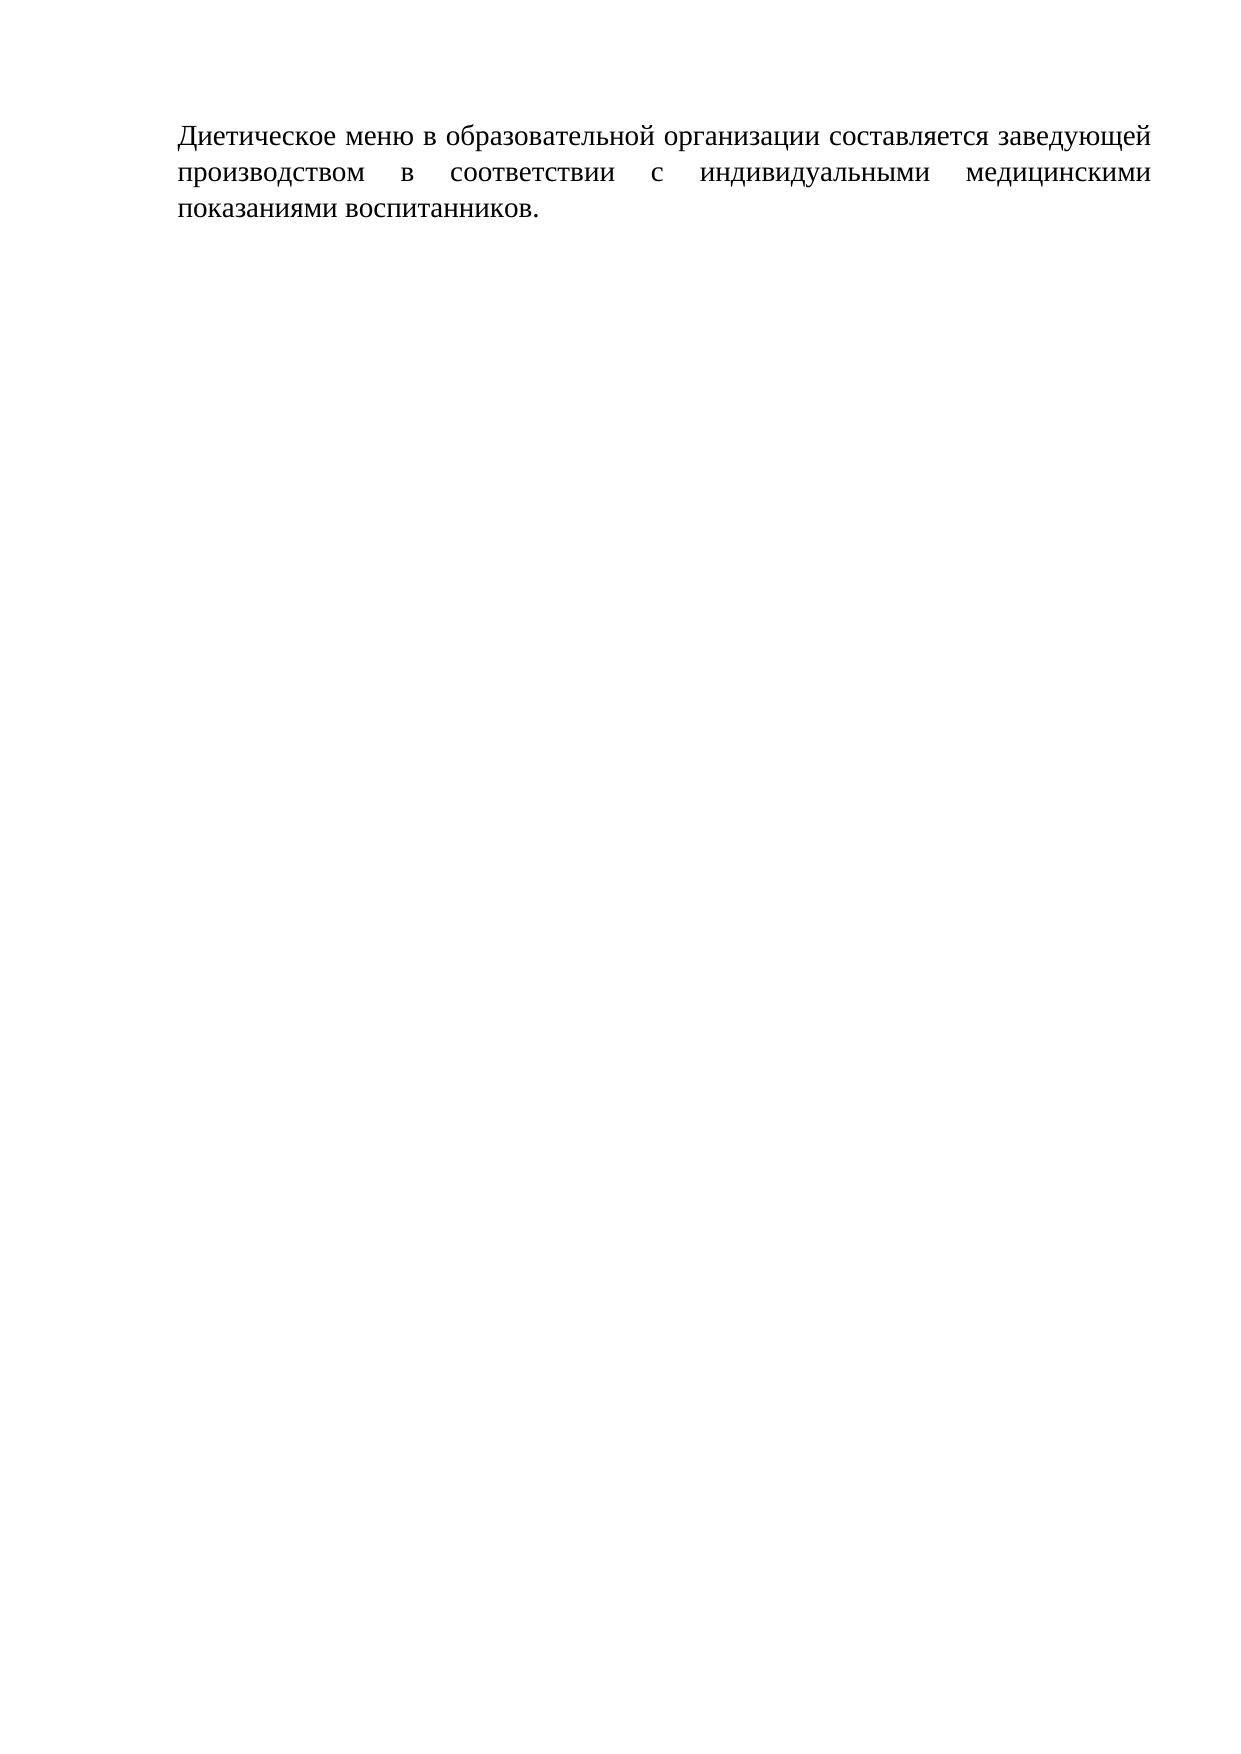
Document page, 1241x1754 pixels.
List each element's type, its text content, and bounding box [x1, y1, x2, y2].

text Диетическое меню в образовательной организации составляется заведующей производством в соответствии с индивидуальными медицинскими показаниями воспитанников. [177, 118, 1152, 224]
